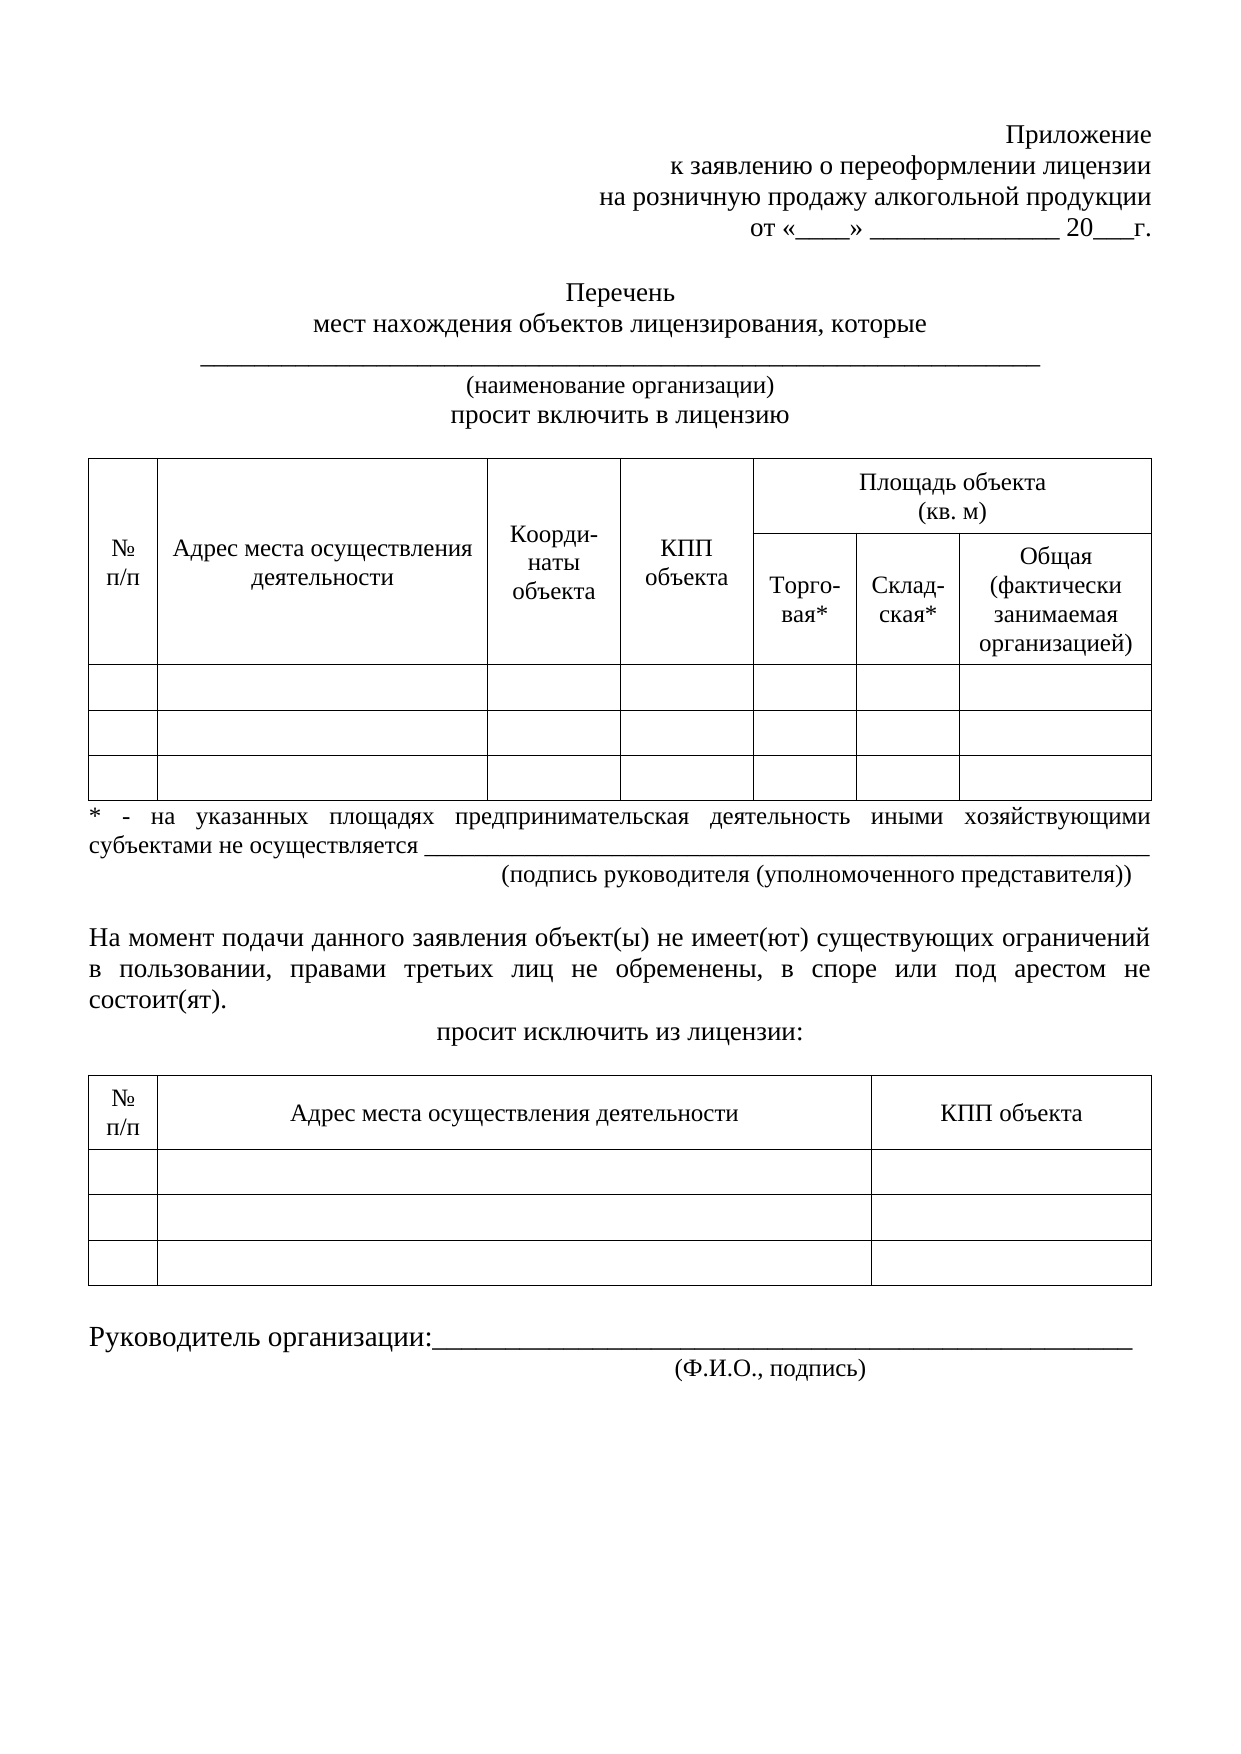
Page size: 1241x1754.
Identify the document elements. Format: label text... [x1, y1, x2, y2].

table_cell [872, 1195, 1151, 1239]
table_cell [89, 711, 157, 755]
text * - на указанных площадях предпринимательская деятельность иными хозяйствующими субъектами не осуществляется __________________________________________________________ [89, 801, 1152, 859]
table_cell [960, 711, 1151, 755]
table_header № п/п [89, 459, 157, 664]
table_cell Склад-ская* [857, 534, 959, 664]
text просит включить в лицензию [89, 398, 1152, 429]
table_cell [158, 665, 487, 709]
table_cell [158, 1241, 871, 1285]
text (Ф.И.О., подпись) [314, 1353, 1152, 1382]
table_cell [872, 1150, 1151, 1194]
table_cell [960, 665, 1151, 709]
table_cell Торго- вая* [754, 534, 856, 664]
text На момент подачи данного заявления объект(ы) не имеет(ют) существующих ограничений в пользовании, правами третьих лиц не обременены, в споре или под арестом не состоит(ят). [89, 921, 1152, 1015]
table_cell [872, 1241, 1151, 1285]
table_cell [754, 756, 856, 800]
table_header № п/п [89, 1076, 157, 1149]
text на розничную продажу алкогольной продукции [89, 180, 1152, 212]
table_header Адрес места осуществления деятельности [158, 1076, 871, 1149]
table_cell [754, 665, 856, 709]
table_cell [158, 1150, 871, 1194]
table_cell [754, 711, 856, 755]
table_cell [158, 1195, 871, 1239]
table_cell [158, 711, 487, 755]
table_cell [488, 756, 620, 800]
table_header КПП объекта [872, 1076, 1151, 1149]
text (подпись руководителя (уполномоченного представителя)) [89, 859, 1152, 888]
table_header Адрес места осуществления деятельности [158, 459, 487, 664]
text ______________________________________________________________ [89, 338, 1152, 370]
text от «____» ______________ 20___г. [89, 212, 1152, 243]
table_cell [621, 665, 753, 709]
table_cell [621, 711, 753, 755]
text мест нахождения объектов лицензирования, которые [89, 307, 1152, 338]
table_cell [89, 756, 157, 800]
text к заявлению о переоформлении лицензии [89, 149, 1152, 180]
text просит исключить из лицензии: [89, 1015, 1152, 1046]
table_cell [488, 665, 620, 709]
table_cell [857, 665, 959, 709]
table_cell [89, 1150, 157, 1194]
table_cell Общая (фактически занимаемая организацией) [960, 534, 1151, 664]
table_cell [89, 1241, 157, 1285]
table_header КПП объекта [621, 459, 753, 664]
table_header Площадь объекта (кв. м) [754, 459, 1151, 532]
table_cell [857, 711, 959, 755]
table_cell [89, 1195, 157, 1239]
text Перечень [89, 276, 1152, 307]
text (наименование организации) [89, 370, 1152, 398]
table_header Коорди-наты объекта [488, 459, 620, 664]
table_cell [89, 665, 157, 709]
table_cell [960, 756, 1151, 800]
table_cell [488, 711, 620, 755]
text Приложение [89, 118, 1152, 149]
text Руководитель организации:________________________________________________ [89, 1319, 1152, 1353]
table_cell [621, 756, 753, 800]
table_cell [158, 756, 487, 800]
table_cell [857, 756, 959, 800]
